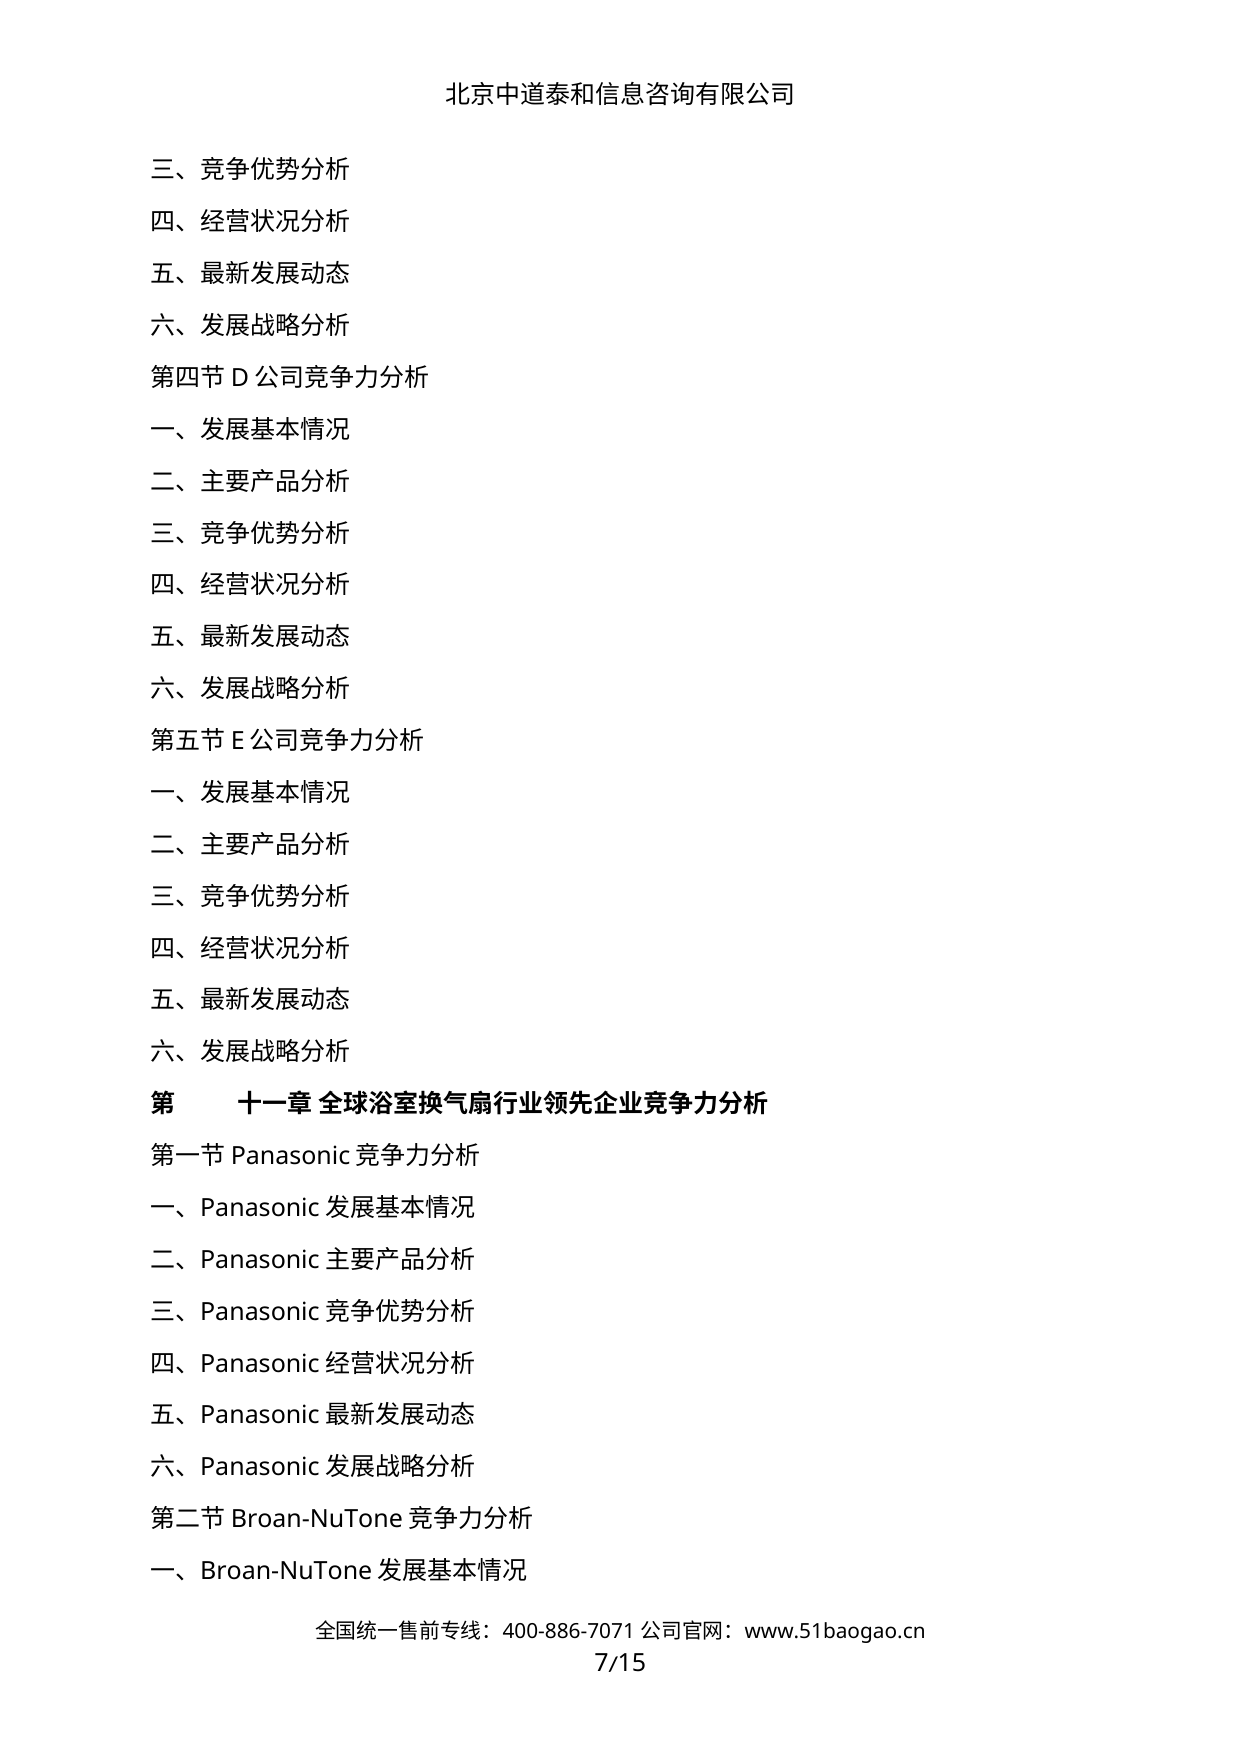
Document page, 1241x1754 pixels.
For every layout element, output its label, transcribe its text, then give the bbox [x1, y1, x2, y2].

text 五、最新发展动态 [150, 980, 1090, 1016]
text 一、Broan-NuTone发展基本情况 [150, 1551, 1090, 1587]
text 五、Panasonic最新发展动态 [150, 1395, 1090, 1431]
text 三、竞争优势分析 [150, 876, 1090, 912]
text 一、Panasonic发展基本情况 [150, 1187, 1090, 1224]
text 六、发展战略分析 [150, 669, 1090, 705]
text 四、经营状况分析 [150, 565, 1090, 601]
text 五、最新发展动态 [150, 254, 1090, 290]
text 第 十一章 全球浴室换气扇行业领先企业竞争力分析 [150, 1084, 1090, 1120]
text 二、Panasonic主要产品分析 [150, 1239, 1090, 1276]
text 三、竞争优势分析 [150, 150, 1090, 186]
text 一、发展基本情况 [150, 772, 1090, 809]
text 三、Panasonic竞争优势分析 [150, 1291, 1090, 1327]
text 四、Panasonic经营状况分析 [150, 1343, 1090, 1379]
text 五、最新发展动态 [150, 617, 1090, 653]
text 二、主要产品分析 [150, 824, 1090, 861]
text 第二节 Broan-NuTone竞争力分析 [150, 1499, 1090, 1535]
text 二、主要产品分析 [150, 461, 1090, 497]
text 六、Panasonic发展战略分析 [150, 1447, 1090, 1483]
text 第一节 Panasonic竞争力分析 [150, 1136, 1090, 1172]
text 六、发展战略分析 [150, 306, 1090, 342]
text 第四节 D公司竞争力分析 [150, 357, 1090, 394]
text 四、经营状况分析 [150, 928, 1090, 964]
text 六、发展战略分析 [150, 1032, 1090, 1068]
text 三、竞争优势分析 [150, 513, 1090, 549]
text 第五节 E公司竞争力分析 [150, 721, 1090, 757]
text 四、经营状况分析 [150, 202, 1090, 238]
text 一、发展基本情况 [150, 409, 1090, 446]
